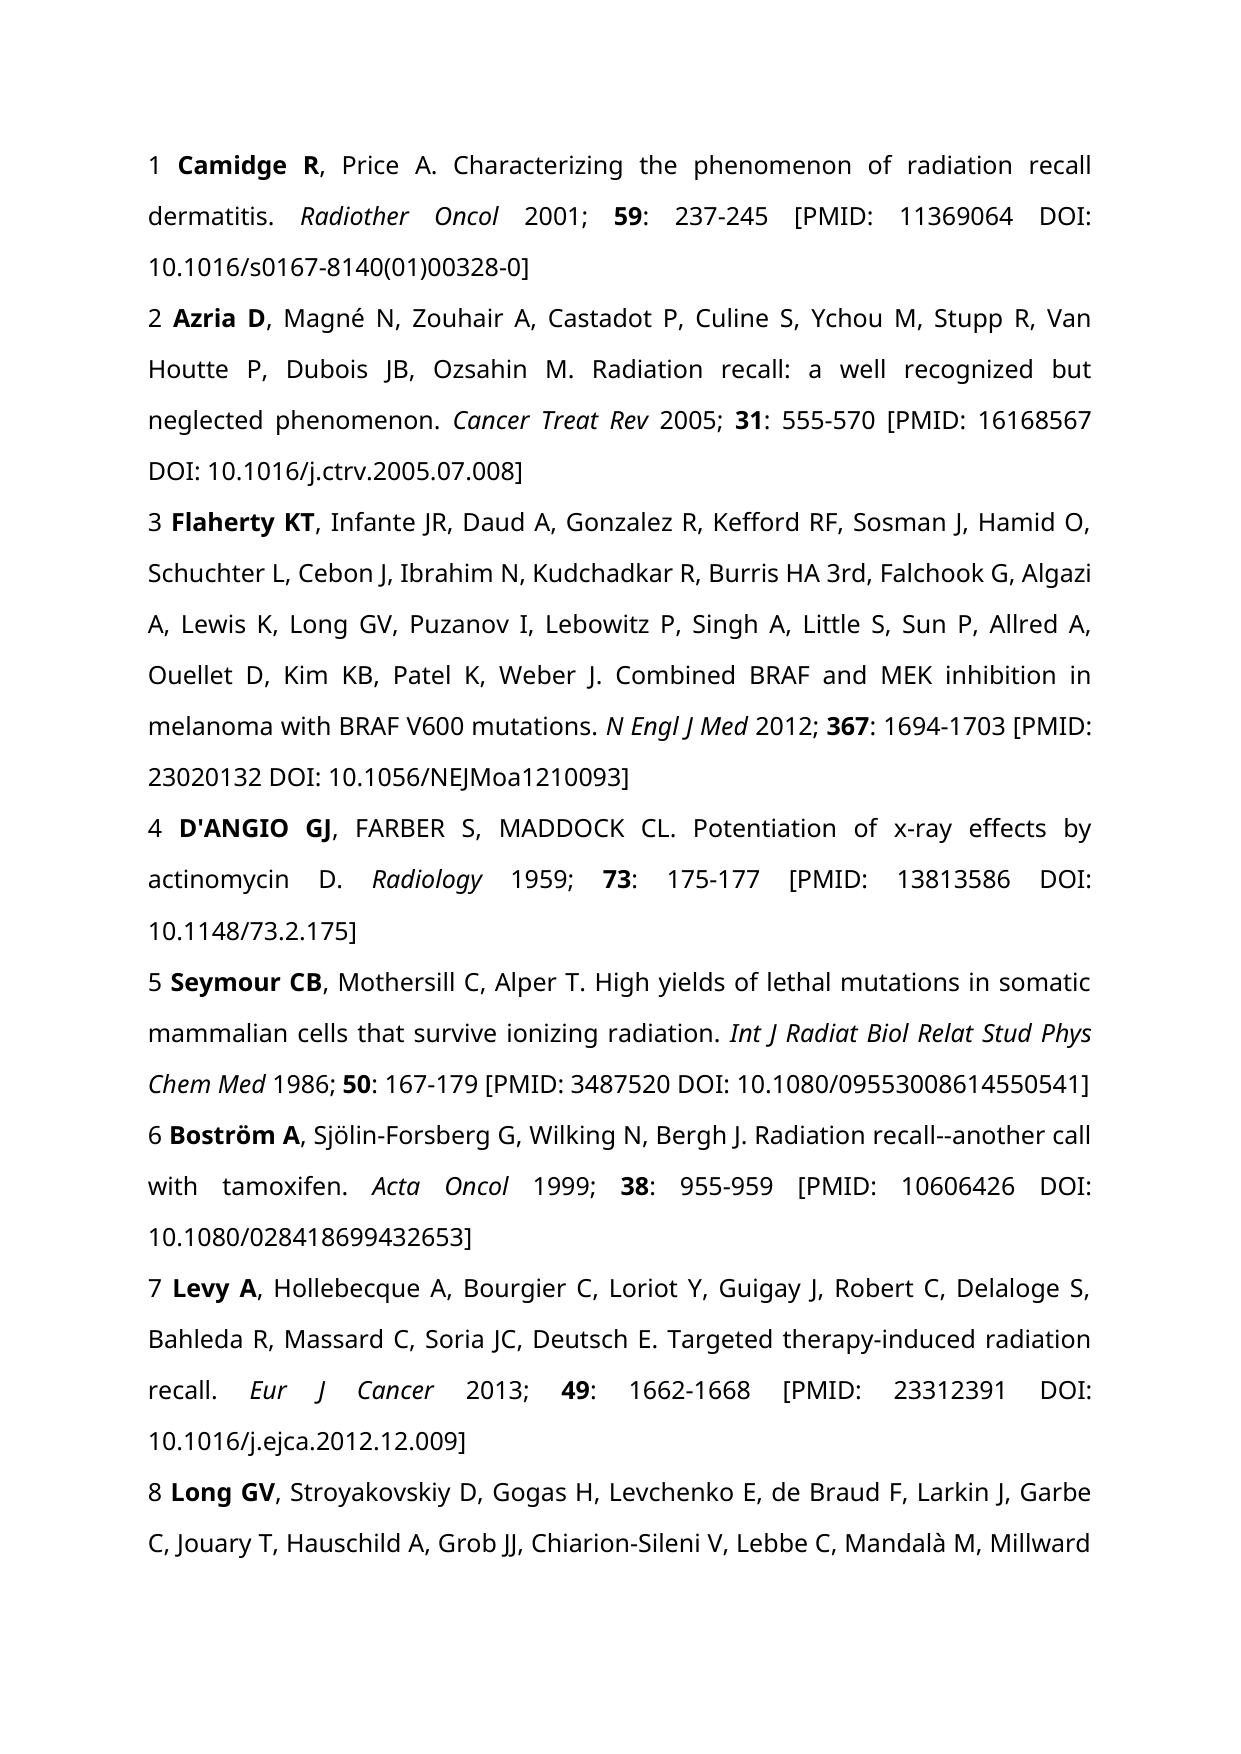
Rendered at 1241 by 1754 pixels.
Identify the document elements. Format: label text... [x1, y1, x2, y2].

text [148, 1475, 1093, 1560]
text 7 Levy A, Hollebecque A, Bourgier C, Loriot Y, Guigay J, Robert C, Delaloge S, Bahleda R, Massard C, Soria JC, Deutsch E. Targeted therapy-induced radiation recall. Eur J Cancer 2013; 49: 1662-1668 [PMID: 23312391 DOI: 10.1016/j.ejca.2012.12.009] [148, 1271, 1093, 1458]
text 4 D'ANGIO GJ, FARBER S, MADDOCK CL. Potentiation of x-ray effects by actinomycin D. Radiology 1959; 73: 175-177 [PMID: 13813586 DOI: 10.1148/73.2.175] [148, 811, 1093, 947]
text 1 Camidge R, Price A. Characterizing the phenomenon of radiation recall dermatitis. Radiother Oncol 2001; 59: 237-245 [PMID: 11369064 DOI: 10.1016/s0167-8140(01)00328-0] [148, 148, 1093, 284]
text 6 Boström A, Sjölin-Forsberg G, Wilking N, Bergh J. Radiation recall--another call with tamoxifen. Acta Oncol 1999; 38: 955-959 [PMID: 10606426 DOI: 10.1080/028418699432653] [148, 1117, 1093, 1253]
text 5 Seymour CB, Mothersill C, Alper T. High yields of lethal mutations in somatic mammalian cells that survive ionizing radiation. Int J Radiat Biol Relat Stud Phys Chem Med 1986; 50: 167-179 [PMID: 3487520 DOI: 10.1080/09553008614550541] [148, 964, 1093, 1100]
text 2 Azria D, Magné N, Zouhair A, Castadot P, Culine S, Ychou M, Stupp R, Van Houtte P, Dubois JB, Ozsahin M. Radiation recall: a well recognized but neglected phenomenon. Cancer Treat Rev 2005; 31: 555-570 [PMID: 16168567 DOI: 10.1016/j.ctrv.2005.07.008] [148, 301, 1093, 488]
text 3 Flaherty KT, Infante JR, Daud A, Gonzalez R, Kefford RF, Sosman J, Hamid O, Schuchter L, Cebon J, Ibrahim N, Kudchadkar R, Burris HA 3rd, Falchook G, Algazi A, Lewis K, Long GV, Puzanov I, Lebowitz P, Singh A, Little S, Sun P, Allred A, Ouellet D, Kim KB, Patel K, Weber J. Combined BRAF and MEK inhibition in melanoma with BRAF V600 mutations. N Engl J Med 2012; 367: 1694-1703 [PMID: 23020132 DOI: 10.1056/NEJMoa1210093] [148, 505, 1093, 794]
